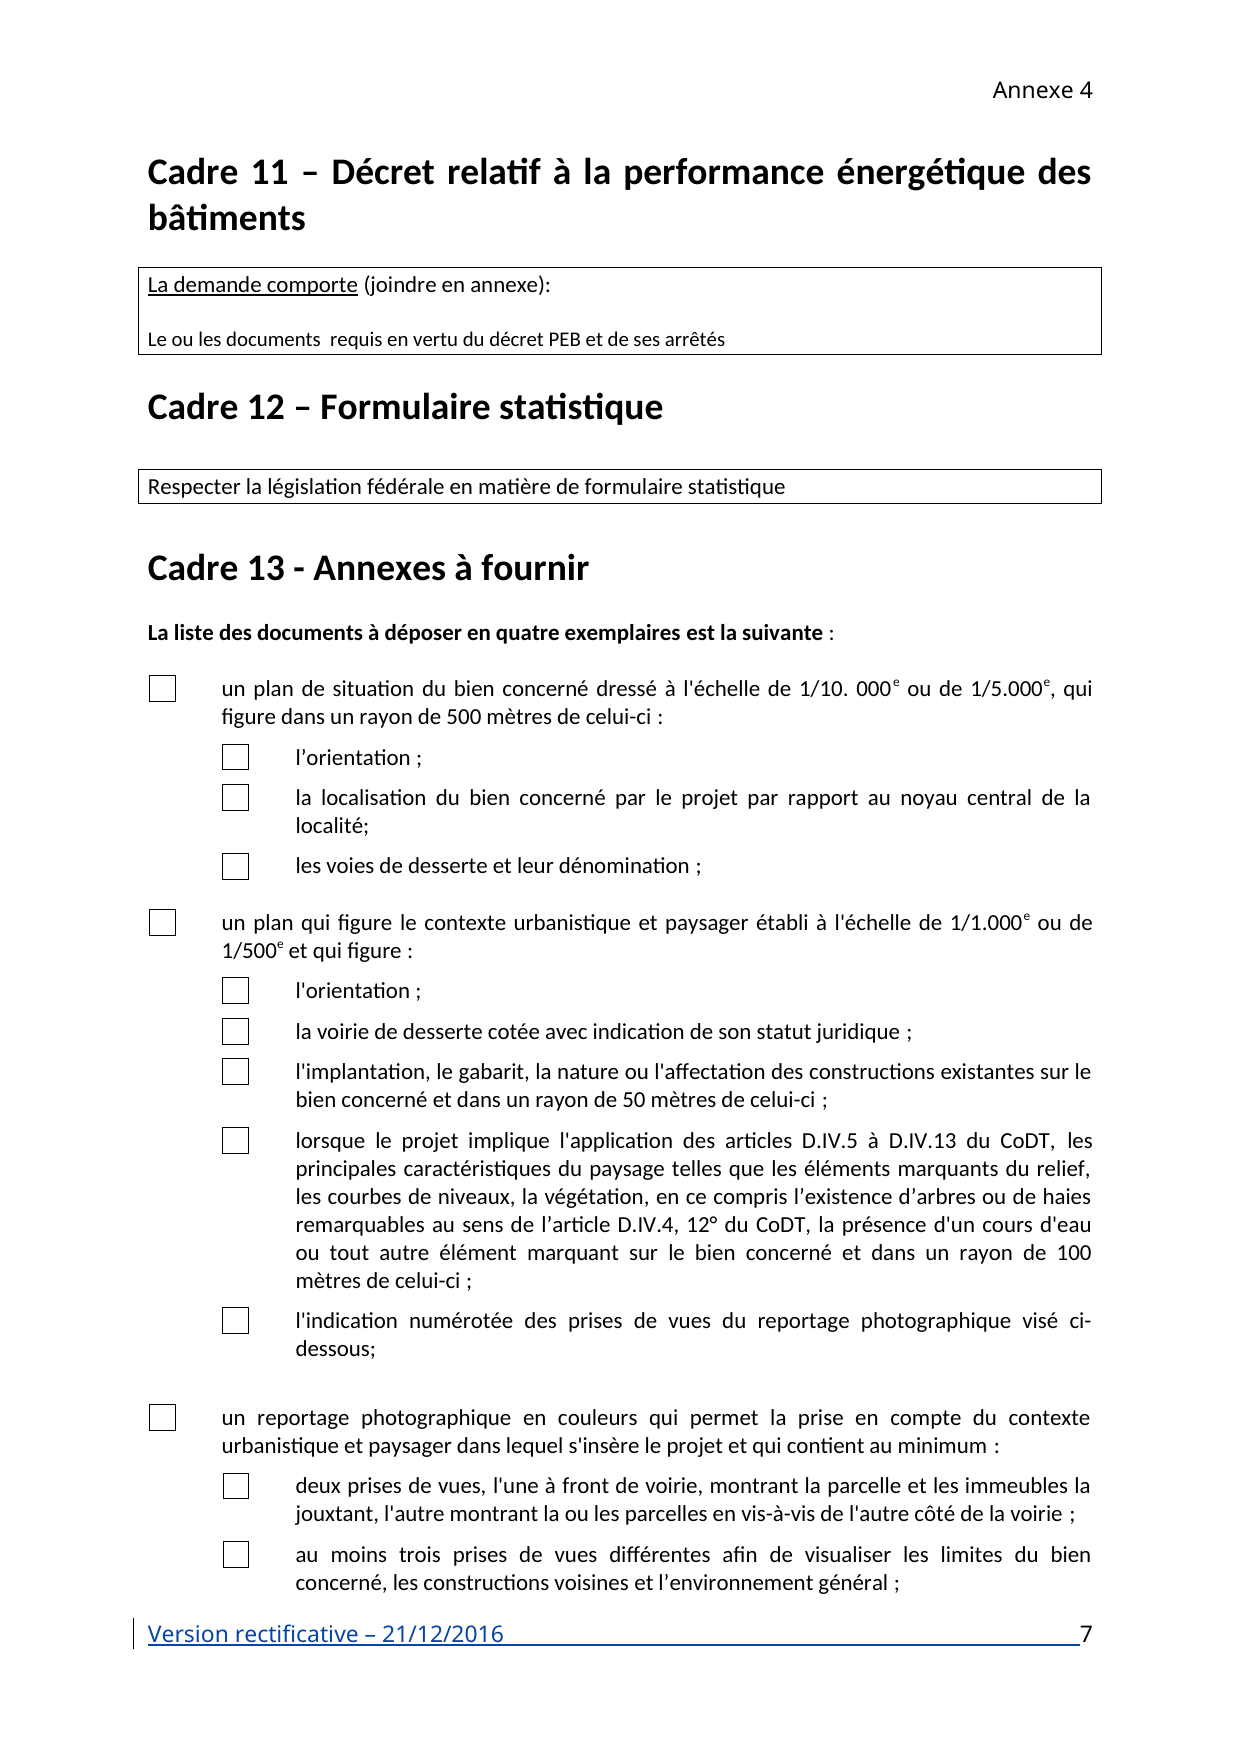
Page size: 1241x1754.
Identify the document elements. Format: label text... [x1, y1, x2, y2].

text Cadre 13 - Annexes à fournir [148, 544, 1093, 590]
text l'indication numérotée des prises de vues du reportage photographique visé ci-dessous; [221, 1306, 1093, 1362]
text La demande comporte (joindre en annexe): [139, 268, 1101, 298]
text La liste des documents à déposer en quatre exemplaires est la suivante : [148, 618, 1093, 646]
text l’orientation ; [221, 743, 1093, 771]
text au moins trois prises de vues différentes afin de visualiser les limites du bien concerné, les constructions voisines et l’environnement général ; [222, 1540, 1093, 1596]
text Cadre 11 – Décret relatif à la performance énergétique des bâtiments [148, 148, 1093, 239]
text l'orientation ; [221, 976, 1093, 1004]
text deux prises de vues, l'une à front de voirie, montrant la parcelle et les immeubles la jouxtant, l'autre montrant la ou les parcelles en vis-à-vis de l'autre côté de la voirie ; [222, 1472, 1093, 1528]
text la localisation du bien concerné par le projet par rapport au noyau central de la localité; [221, 783, 1093, 839]
text un reportage photographique en couleurs qui permet la prise en compte du contexte urbanistique et paysager dans lequel s'insère le projet et qui contient au minimum : [148, 1403, 1093, 1459]
text les voies de desserte et leur dénomination ; [221, 852, 1093, 880]
text Le ou les documents requis en vertu du décret PEB et de ses arrêtés [139, 323, 1101, 354]
text un plan qui figure le contexte urbanistique et paysager établi à l'échelle de 1/1.000e ou de 1/500e et qui figure : [148, 908, 1093, 964]
text Respecter la législation fédérale en matière de formulaire statistique [139, 470, 1101, 503]
text lorsque le projet implique l'application des articles D.IV.5 à D.IV.13 du CoDT, les principales caractéristiques du paysage telles que les éléments marquants du relief, les courbes de niveaux, la végétation, en ce compris l’existence d’arbres ou de haies remarquables au sens de l’article D.IV.4, 12° du CoDT, la présence d'un cours d'eau ou tout autre élément marquant sur le bien concerné et dans un rayon de 100 mètres de celui-ci ; [221, 1126, 1093, 1294]
text un plan de situation du bien concerné dressé à l'échelle de 1/10. 000e ou de 1/5.000e, qui figure dans un rayon de 500 mètres de celui-ci : [148, 674, 1093, 730]
text la voirie de desserte cotée avec indication de son statut juridique ; [221, 1017, 1093, 1045]
text l'implantation, le gabarit, la nature ou l'affectation des constructions existantes sur le bien concerné et dans un rayon de 50 mètres de celui-ci ; [221, 1057, 1093, 1113]
text Cadre 12 – Formulaire statistique [148, 383, 1093, 429]
